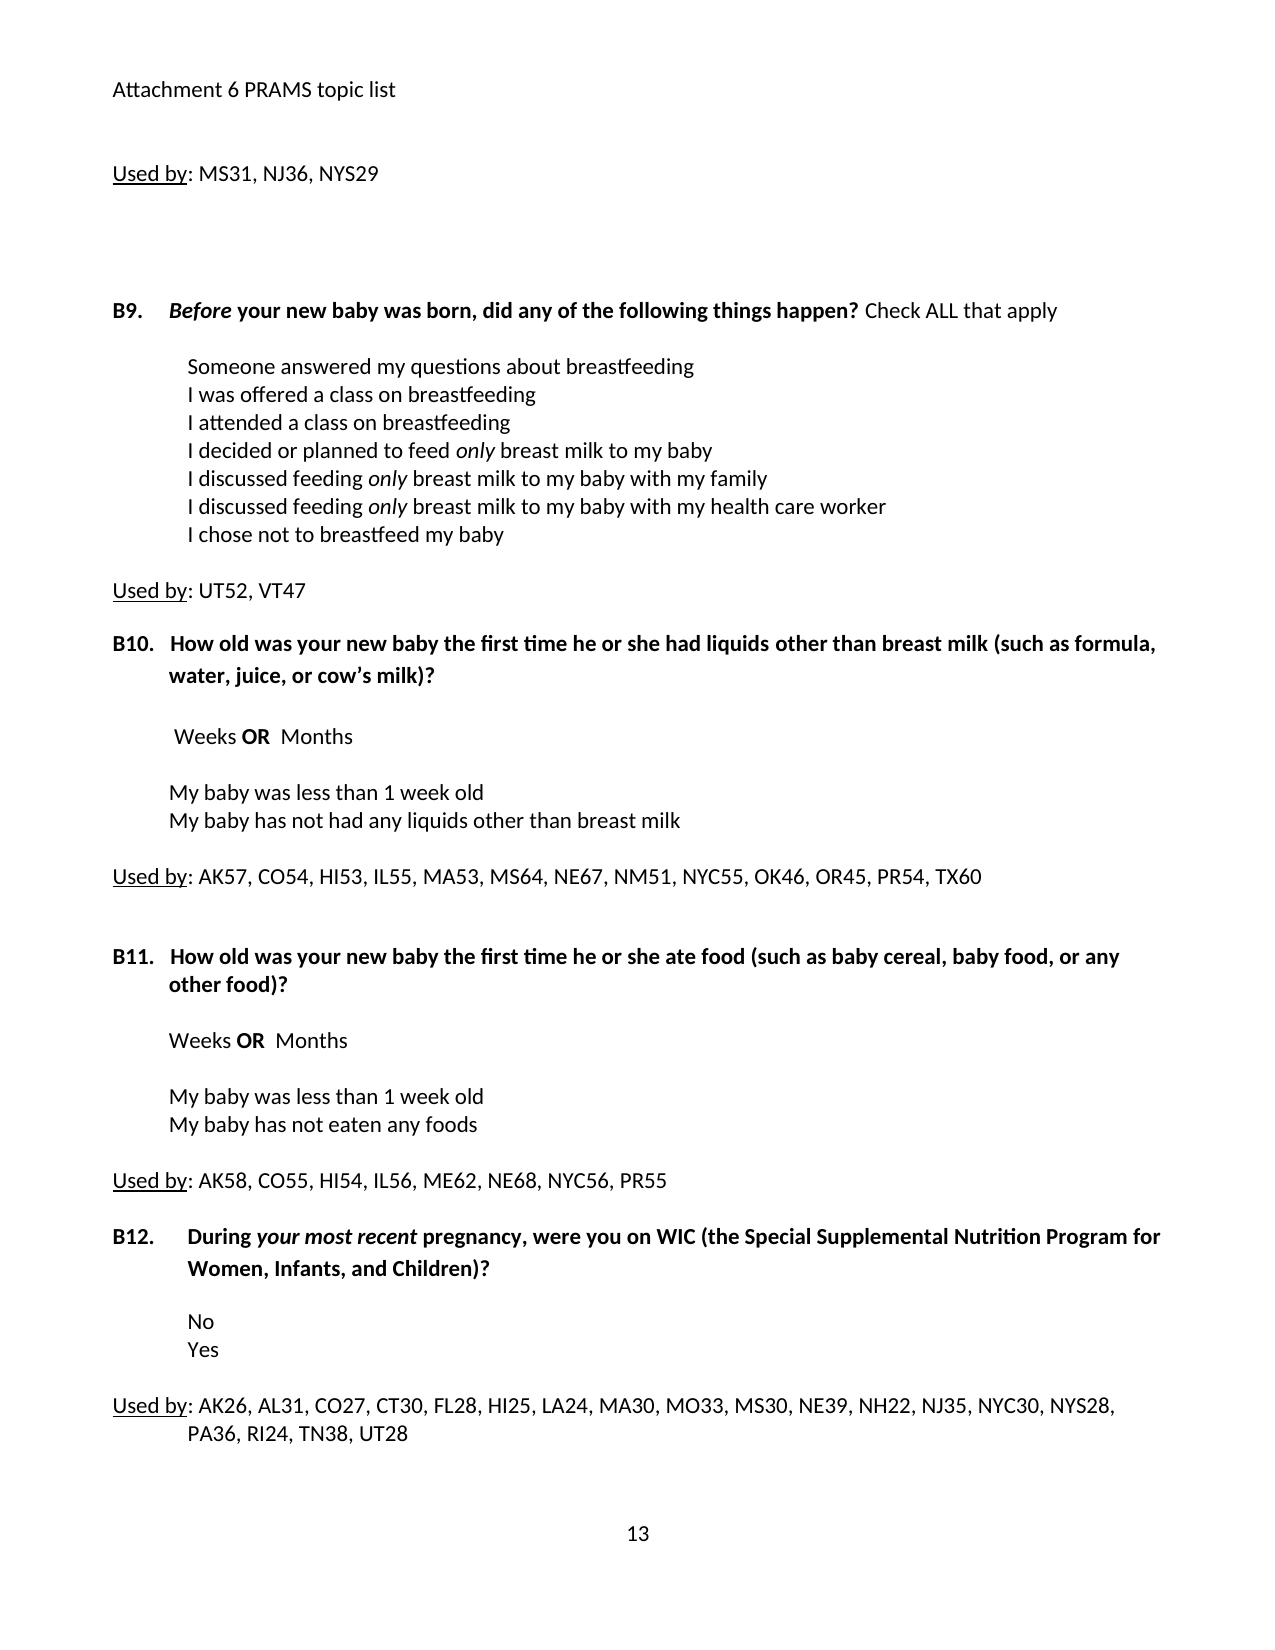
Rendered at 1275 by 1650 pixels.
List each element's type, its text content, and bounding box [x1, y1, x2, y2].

text Used by: AK58, CO55, HI54, IL56, ME62, NE68, NYC56, PR55 [112, 1166, 1162, 1194]
text Weeks OR Months [169, 722, 1162, 750]
text I discussed feeding only breast milk to my baby with my family [112, 464, 1162, 492]
text No [187, 1307, 1162, 1335]
text I attended a class on breastfeeding [112, 408, 1162, 436]
text Yes [187, 1335, 1162, 1363]
text B12. During your most recent pregnancy, were you on WIC (the Special Supplemental Nutrition Program for Women, Infants, and Children)? [112, 1222, 1162, 1282]
text My baby has not eaten any foods [169, 1110, 1162, 1138]
text B9. Before your new baby was born, did any of the following things happen? Check ALL that apply [112, 296, 1162, 324]
text B10. How old was your new baby the first time he or she had liquids other than breast milk (such as formula, water, juice, or cow’s milk)? [112, 629, 1162, 689]
text Used by: AK26, AL31, CO27, CT30, FL28, HI25, LA24, MA30, MO33, MS30, NE39, NH22, NJ35, NYC30, NYS28, PA36, RI24, TN38, UT28 [112, 1391, 1162, 1447]
text Used by: MS31, NJ36, NYS29 [112, 159, 1162, 187]
text Someone answered my questions about breastfeeding [112, 352, 1162, 380]
text I was offered a class on breastfeeding [112, 380, 1162, 408]
text My baby was less than 1 week old [169, 778, 1162, 806]
text I decided or planned to feed only breast milk to my baby [112, 436, 1162, 464]
text I discussed feeding only breast milk to my baby with my health care worker [112, 492, 1162, 520]
text B11. How old was your new baby the first time he or she ate food (such as baby cereal, baby food, or any other food)? [112, 942, 1162, 998]
text Used by: UT52, VT47 [112, 576, 1162, 604]
text My baby was less than 1 week old [169, 1082, 1162, 1110]
text I chose not to breastfeed my baby [112, 520, 1162, 548]
text My baby has not had any liquids other than breast milk [169, 806, 1162, 834]
text Weeks OR Months [169, 1026, 1162, 1054]
text Used by: AK57, CO54, HI53, IL55, MA53, MS64, NE67, NM51, NYC55, OK46, OR45, PR54, TX60 [112, 862, 1162, 890]
